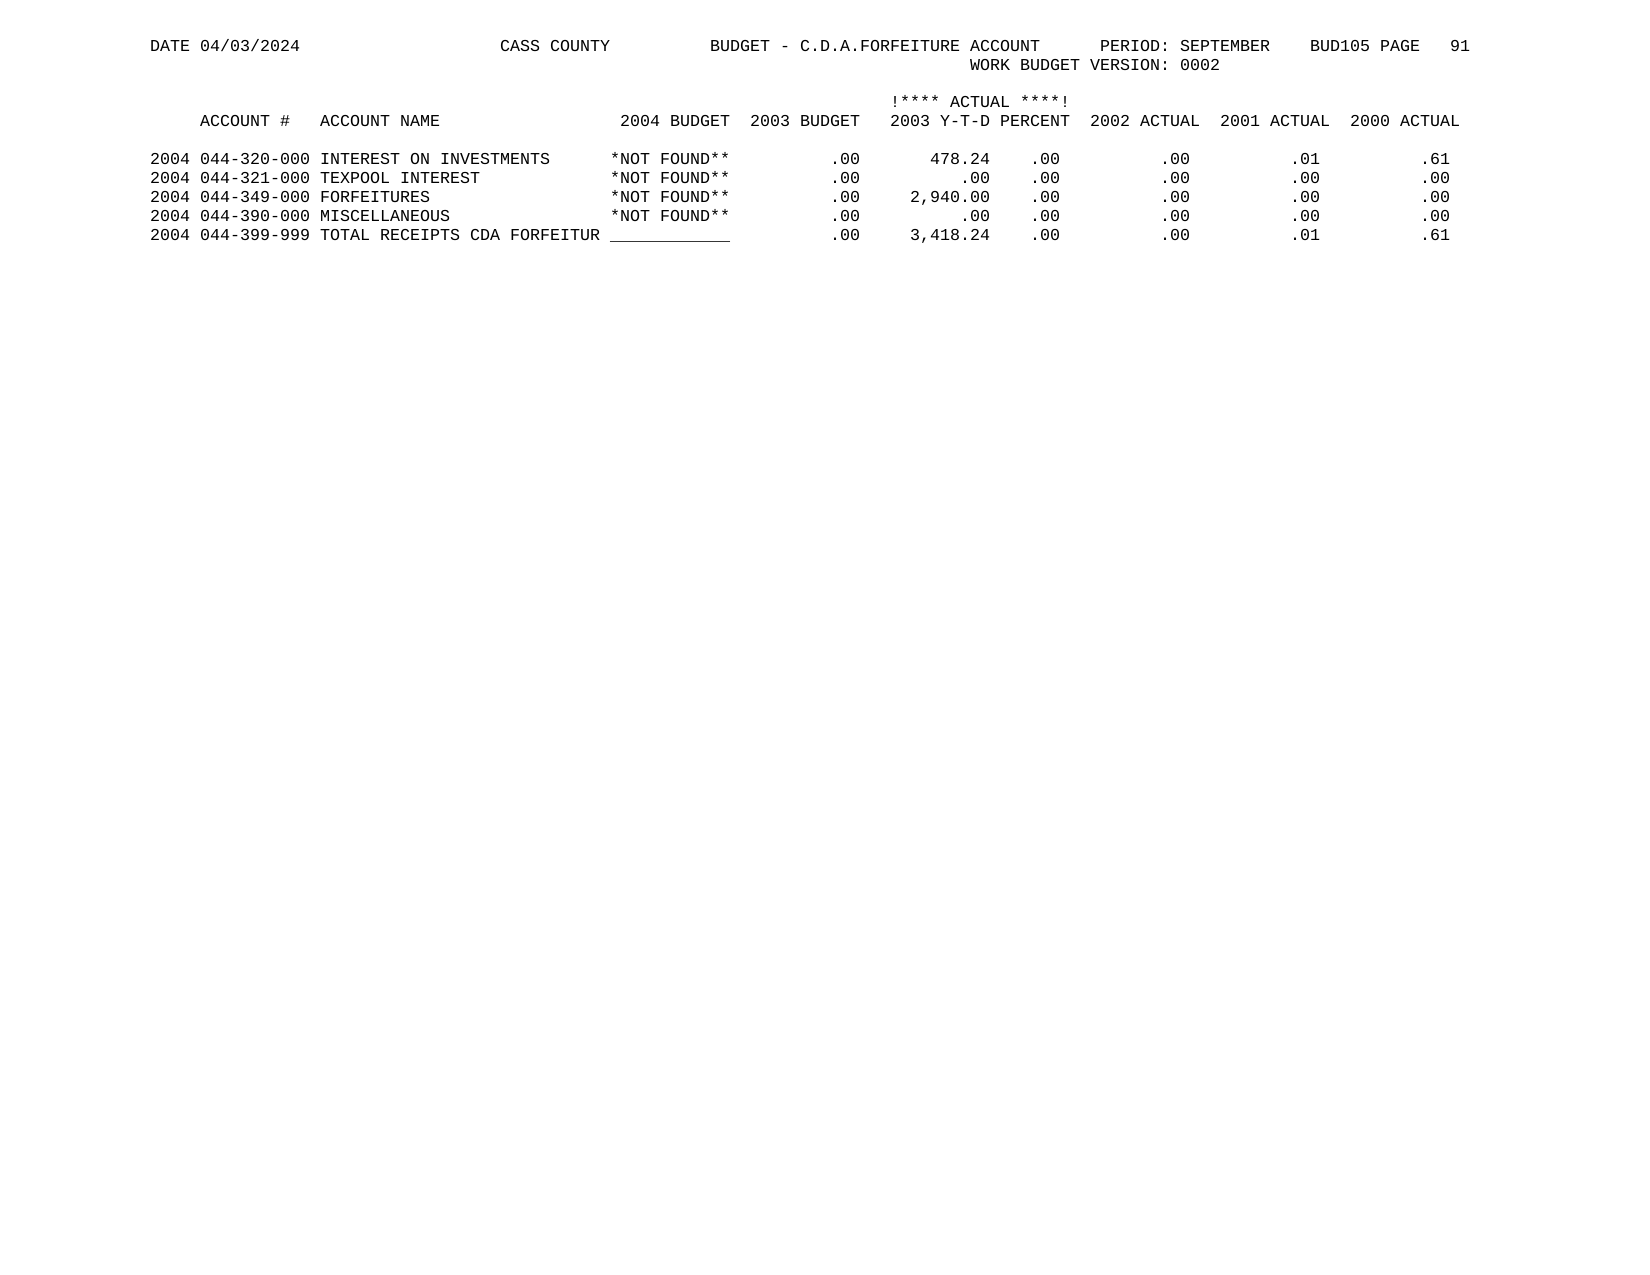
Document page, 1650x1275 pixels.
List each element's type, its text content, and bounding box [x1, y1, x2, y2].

text 2004 044-320-000 INTEREST ON INVESTMENTS *NOT FOUND** .00 478.24 .00 .00 .01 .61 [150, 151, 1500, 169]
text ACCOUNT # ACCOUNT NAME 2004 BUDGET 2003 BUDGET 2003 Y-T-D PERCENT 2002 ACTUAL 2001 ACTUAL 2000 ACTUAL [150, 113, 1500, 132]
text !**** ACTUAL ****! [150, 94, 1500, 113]
text DATE 04/03/2024 CASS COUNTY BUDGET - C.D.A.FORFEITURE ACCOUNT PERIOD: SEPTEMBER BUD105 PAGE 91 [150, 37, 1500, 56]
text 2004 044-399-999 TOTAL RECEIPTS CDA FORFEITUR ____________ .00 3,418.24 .00 .00 .01 .61 [150, 226, 1500, 245]
text WORK BUDGET VERSION: 0002 [150, 56, 1500, 75]
text 2004 044-321-000 TEXPOOL INTEREST *NOT FOUND** .00 .00 .00 .00 .00 .00 [150, 169, 1500, 188]
text 2004 044-349-000 FORFEITURES *NOT FOUND** .00 2,940.00 .00 .00 .00 .00 [150, 188, 1500, 207]
text 2004 044-390-000 MISCELLANEOUS *NOT FOUND** .00 .00 .00 .00 .00 .00 [150, 207, 1500, 226]
